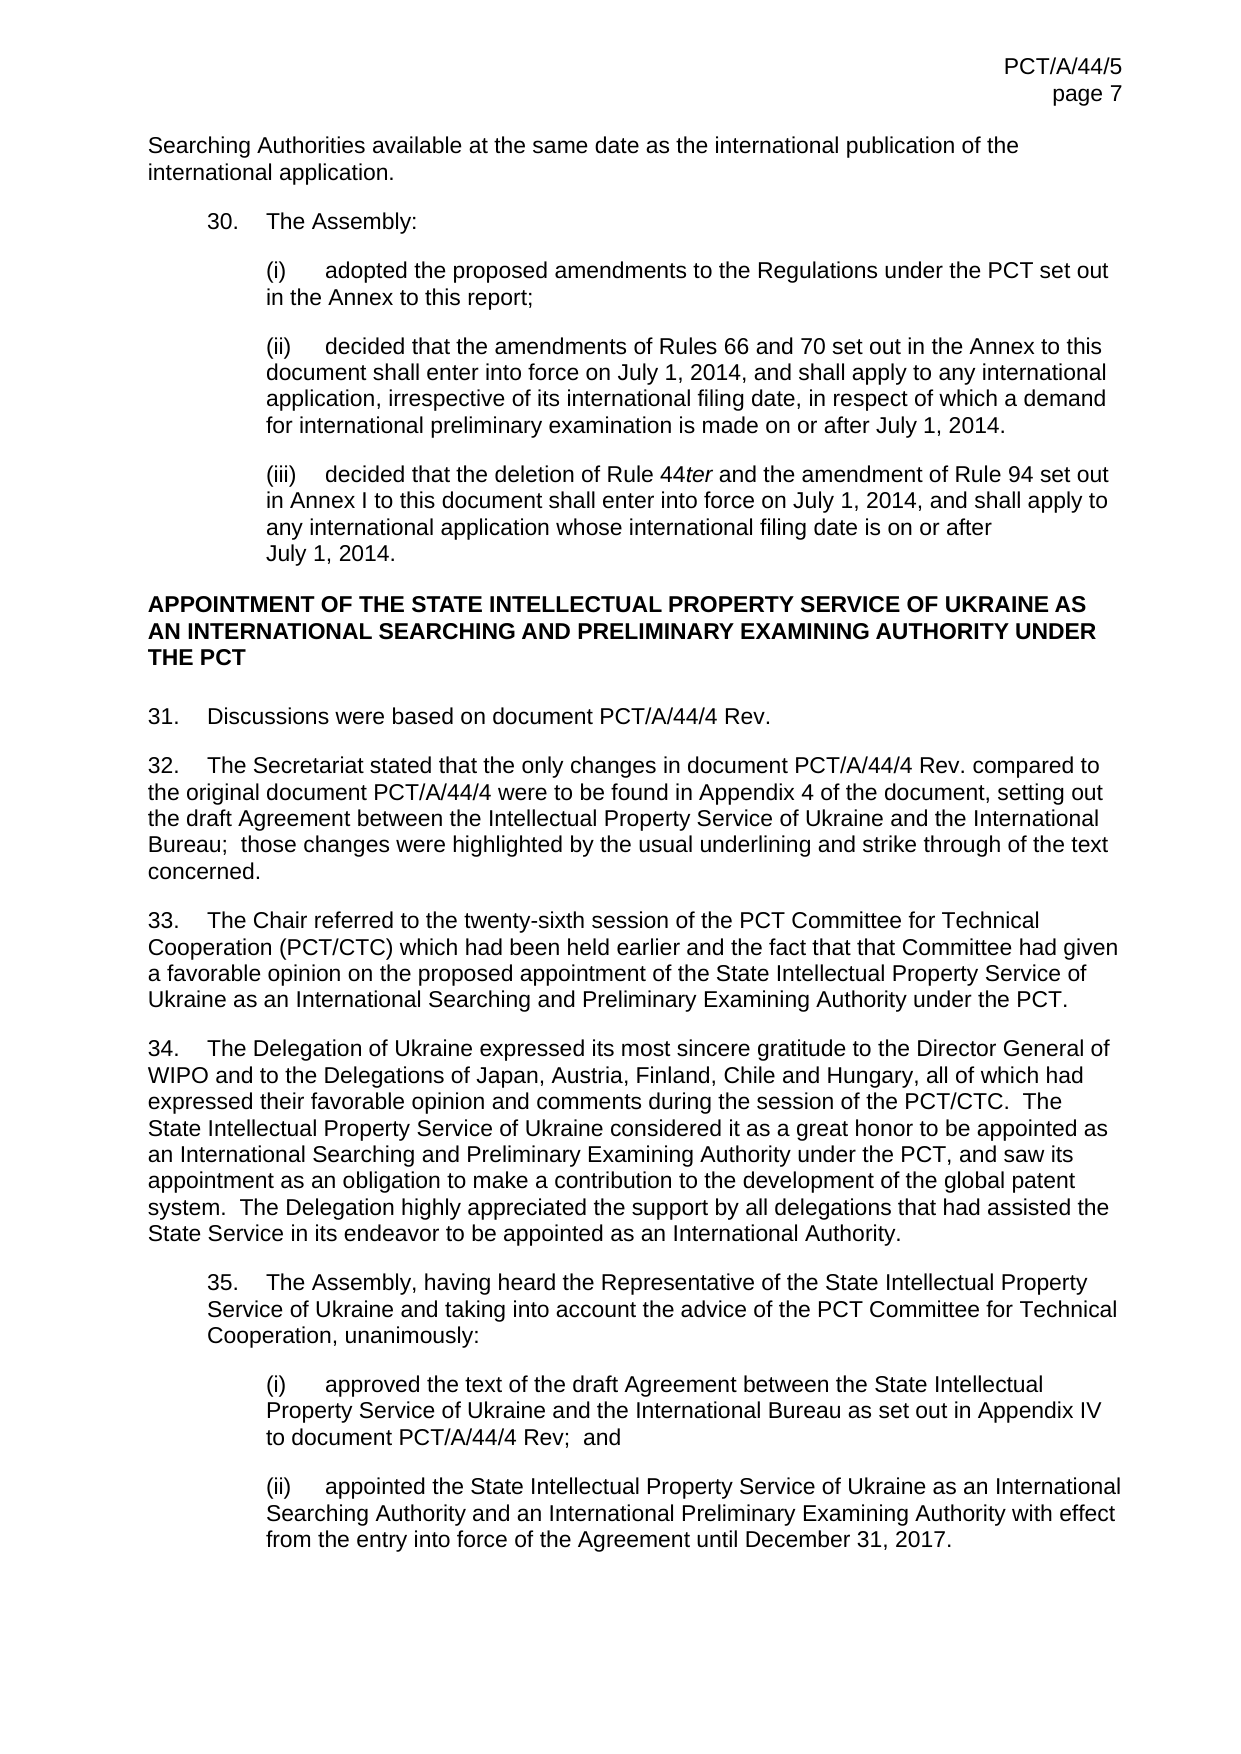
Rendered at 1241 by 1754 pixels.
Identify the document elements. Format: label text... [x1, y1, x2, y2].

text Discussions were based on document PCT/A/44/4 Rev. [148, 703, 1122, 729]
text The Assembly, having heard the Representative of the State Intellectual Property Service of Ukraine and taking into account the advice of the PCT Committee for Technical Cooperation, unanimously: [207, 1269, 1122, 1348]
list (i) adopted the proposed amendments to the Regulations under the PCT set out in the Annex to this report; [266, 257, 1122, 310]
text The Delegation of Ukraine expressed its most sincere gratitude to the Director General of WIPO and to the Delegations of Japan, Austria, Finland, Chile and Hungary, all of which had expressed their favorable opinion and comments during the session of the PCT/CTC. The State Intellectual Property Service of Ukraine considered it as a great honor to be appointed as an International Searching and Preliminary Examining Authority under the PCT, and saw its appointment as an obligation to make a contribution to the development of the global patent system. The Delegation highly appreciated the support by all delegations that had assisted the State Service in its endeavor to be appointed as an International Authority. [148, 1035, 1122, 1246]
text The Chair referred to the twenty-sixth session of the PCT Committee for Technical Cooperation (PCT/CTC) which had been held earlier and the fact that that Committee had given a favorable opinion on the proposed appointment of the State Intellectual Property Service of Ukraine as an International Searching and Preliminary Examining Authority under the PCT. [148, 907, 1122, 1012]
list (i) approved the text of the draft Agreement between the State Intellectual Property Service of Ukraine and the International Bureau as set out in Appendix IV to document PCT/A/44/4 Rev; and [266, 1371, 1122, 1450]
text The Secretariat stated that the only changes in document PCT/A/44/4 Rev. compared to the original document PCT/A/44/4 were to be found in Appendix 4 of the document, setting out the draft Agreement between the Intellectual Property Service of Ukraine and the International Bureau; those changes were highlighted by the usual underlining and strike through of the text concerned. [148, 752, 1122, 884]
list (iii) decided that the deletion of Rule 44ter and the amendment of Rule 94 set out in Annex I to this document shall enter into force on July 1, 2014, and shall apply to any international application whose international filing date is on or after July 1, 2014. [266, 461, 1122, 566]
list (ii) appointed the State Intellectual Property Service of Ukraine as an International Searching Authority and an International Preliminary Examining Authority with effect from the entry into force of the Agreement until December 31, 2017. [266, 1473, 1122, 1552]
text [148, 132, 1122, 185]
list (ii) decided that the amendments of Rules 66 and 70 set out in the Annex to this document shall enter into force on July 1, 2014, and shall apply to any international application, irrespective of its international filing date, in respect of which a demand for international preliminary examination is made on or after July 1, 2014. [266, 333, 1122, 438]
text The Assembly: [207, 208, 1122, 234]
subtitle Appointment of the State Intellectual Property Service of Ukraine as an International Searching and Preliminary Examining Authority under the PCT [148, 591, 1122, 671]
